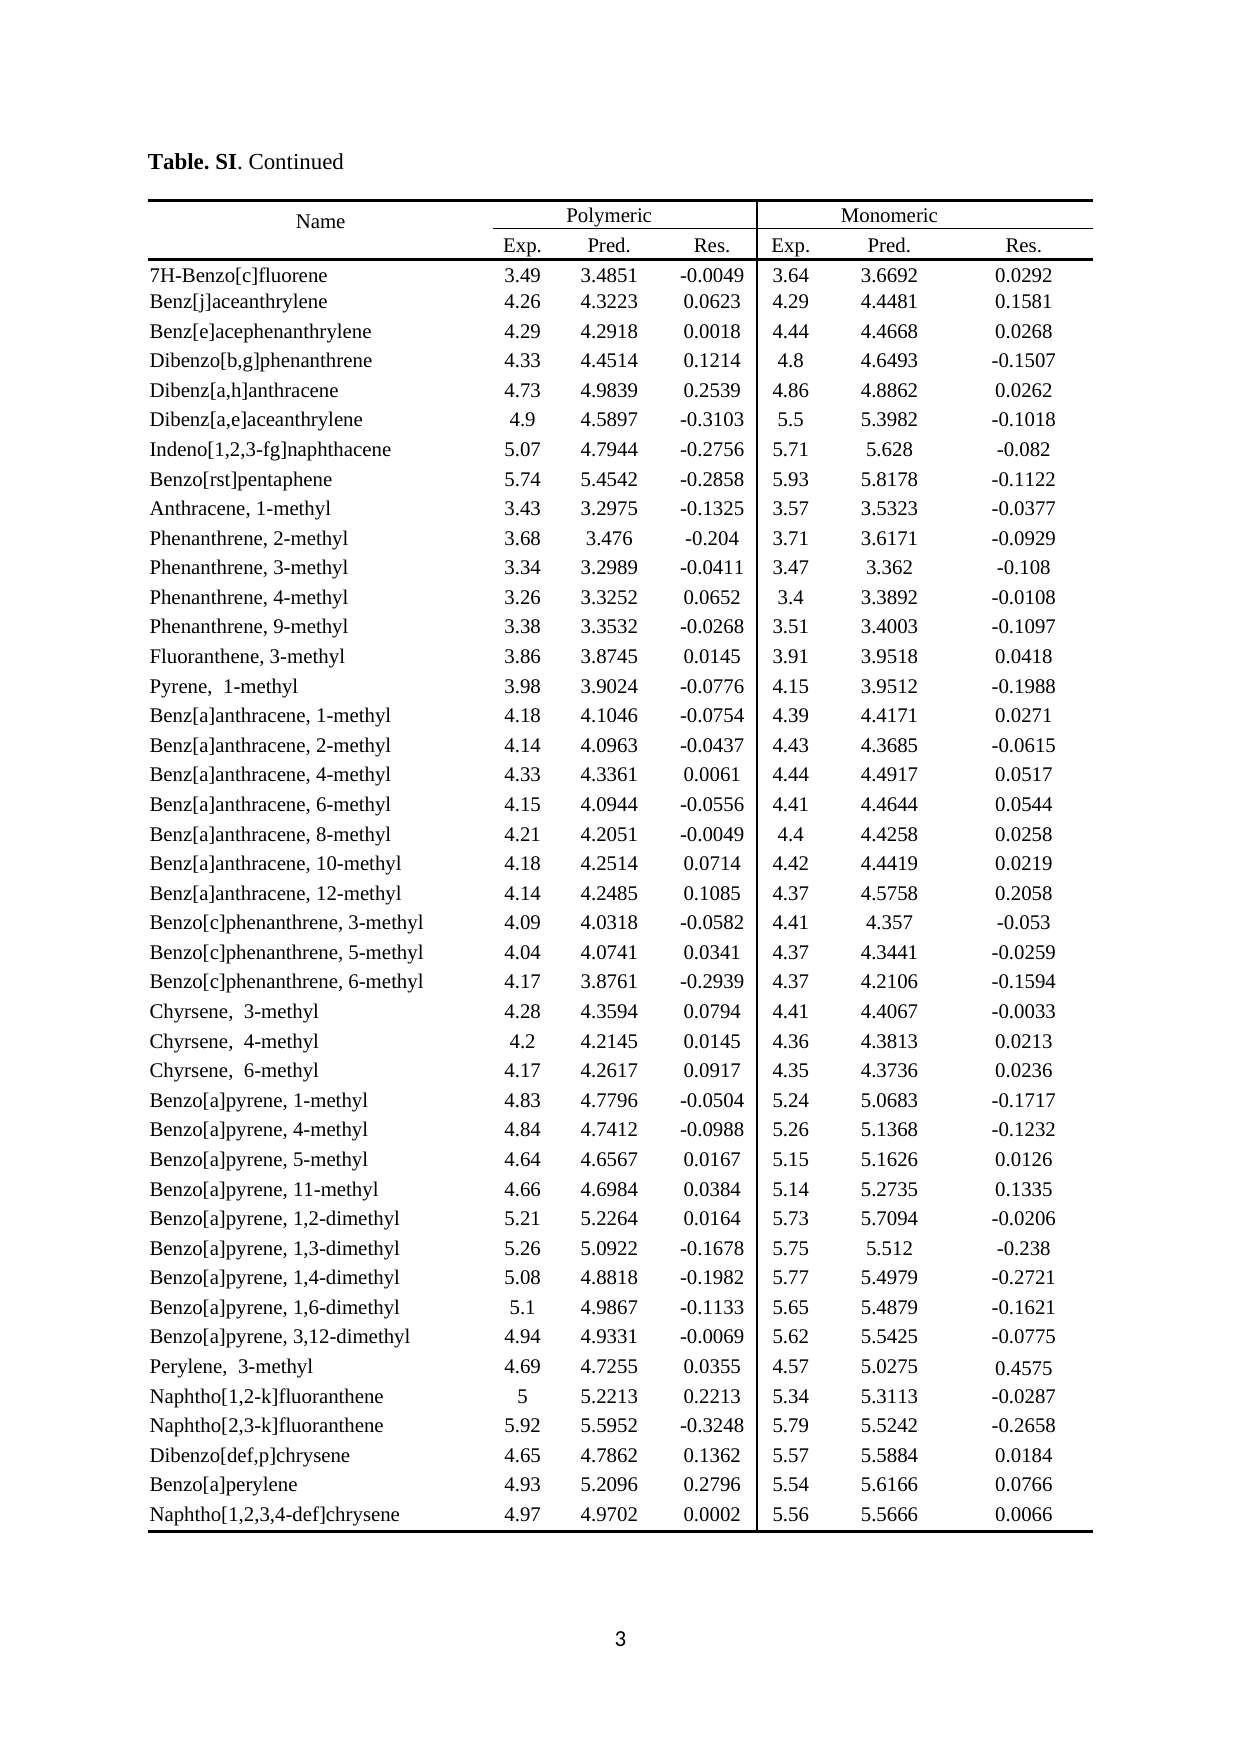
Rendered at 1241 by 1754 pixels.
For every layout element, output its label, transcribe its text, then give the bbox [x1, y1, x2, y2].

table_cell 5.0275 [824, 1353, 954, 1382]
table_cell 5.1626 [824, 1145, 954, 1175]
table_cell 0.0268 [955, 317, 1092, 347]
table_cell Dibenz[a,h]anthracene [148, 376, 493, 406]
table_cell -0.1018 [955, 406, 1092, 435]
table_cell 4.4419 [824, 850, 954, 879]
table_cell Benzo[a]perylene [148, 1471, 493, 1500]
table_cell 0.0258 [955, 820, 1092, 849]
table_cell 3.49 [493, 261, 551, 287]
table_cell Benz[a]anthracene, 4-methyl [148, 761, 493, 790]
table_cell 4.14 [493, 731, 551, 761]
table_cell 5.5242 [824, 1412, 954, 1441]
table_cell 4.3813 [824, 1027, 954, 1057]
table_cell -0.0049 [666, 820, 756, 849]
table_cell 0.1362 [666, 1441, 756, 1471]
table_cell -0.0206 [955, 1205, 1092, 1234]
table_cell 5.1368 [824, 1116, 954, 1145]
table_cell 0.0126 [955, 1145, 1092, 1175]
table_cell Benz[a]anthracene, 2-methyl [148, 731, 493, 761]
table_cell 5.15 [758, 1145, 824, 1175]
table_cell 3.68 [493, 524, 551, 554]
table_cell 5.5666 [824, 1500, 954, 1530]
table_cell -0.0776 [666, 672, 756, 702]
table_cell 5.0683 [824, 1086, 954, 1116]
table_cell 5.73 [758, 1205, 824, 1234]
table_cell 4.9867 [551, 1293, 666, 1323]
table_cell Naphtho[1,2,3,4-def]chrysene [148, 1500, 493, 1530]
table_cell 0.0917 [666, 1057, 756, 1086]
table_cell 5.5 [758, 406, 824, 435]
table_cell 4.5758 [824, 879, 954, 909]
table_cell 4.15 [758, 672, 824, 702]
table_cell Dibenzo[b,g]phenanthrene [148, 347, 493, 376]
table_cell 4.1046 [551, 702, 666, 731]
table_cell 5.34 [758, 1382, 824, 1412]
table_cell -0.1594 [955, 968, 1092, 997]
table_cell -0.0615 [955, 731, 1092, 761]
table_cell Chyrsene, 3-methyl [148, 998, 493, 1027]
table_cell 5.7094 [824, 1205, 954, 1234]
table_cell 5.628 [824, 435, 954, 465]
table_cell -0.2858 [666, 465, 756, 494]
table_cell 4.0318 [551, 909, 666, 938]
table_cell 4.83 [493, 1086, 551, 1116]
table_cell 4.2485 [551, 879, 666, 909]
table_cell 4.17 [493, 968, 551, 997]
table_cell 4.44 [758, 761, 824, 790]
table_header [666, 202, 756, 228]
table_cell -0.2721 [955, 1264, 1092, 1293]
table_cell 0.1085 [666, 879, 756, 909]
table_cell Naphtho[1,2-k]fluoranthene [148, 1382, 493, 1412]
table_cell 4.9 [493, 406, 551, 435]
table_cell 4.2051 [551, 820, 666, 849]
table_cell 5.56 [758, 1500, 824, 1530]
table_cell 5.07 [493, 435, 551, 465]
table_cell 4.9839 [551, 376, 666, 406]
table_cell 4.9702 [551, 1500, 666, 1530]
table_cell -0.204 [666, 524, 756, 554]
table_cell 0.0002 [666, 1500, 756, 1530]
table_cell 5.65 [758, 1293, 824, 1323]
table_cell Dibenz[a,e]aceanthrylene [148, 406, 493, 435]
table_cell 4.4668 [824, 317, 954, 347]
table_cell 5.2735 [824, 1175, 954, 1204]
table_cell 3.71 [758, 524, 824, 554]
table_cell 4.0741 [551, 938, 666, 968]
table_cell 5.4879 [824, 1293, 954, 1323]
table_cell 4.3685 [824, 731, 954, 761]
table_cell 3.3532 [551, 613, 666, 642]
table_cell -0.1717 [955, 1086, 1092, 1116]
table_cell 3.8745 [551, 643, 666, 672]
table_cell -0.1621 [955, 1293, 1092, 1323]
table_cell 0.0184 [955, 1441, 1092, 1471]
table_cell 4.04 [493, 938, 551, 968]
table_cell 4.7796 [551, 1086, 666, 1116]
table_cell 4.29 [493, 317, 551, 347]
table_cell 5.24 [758, 1086, 824, 1116]
table_cell -0.0377 [955, 495, 1092, 524]
table_cell 4.8862 [824, 376, 954, 406]
table_cell -0.1988 [955, 672, 1092, 702]
table_cell 0.0418 [955, 643, 1092, 672]
table_cell Benzo[a]pyrene, 11-methyl [148, 1175, 493, 1204]
table_cell 4.18 [493, 702, 551, 731]
table_header Monomeric [824, 202, 954, 228]
table_cell 5.08 [493, 1264, 551, 1293]
table_cell -0.0411 [666, 554, 756, 583]
table_cell 4.7255 [551, 1353, 666, 1382]
table_cell Phenanthrene, 2-methyl [148, 524, 493, 554]
table_cell Benz[a]anthracene, 10-methyl [148, 850, 493, 879]
table_cell -0.3103 [666, 406, 756, 435]
table_cell 4.33 [493, 347, 551, 376]
table_cell Indeno[1,2,3-fg]naphthacene [148, 435, 493, 465]
table_cell -0.0049 [666, 261, 756, 287]
table_cell 4.44 [758, 317, 824, 347]
table_cell Benzo[rst]pentaphene [148, 465, 493, 494]
table_cell -0.0108 [955, 583, 1092, 613]
table_cell 0.0213 [955, 1027, 1092, 1057]
table_cell Benz[j]aceanthrylene [148, 288, 493, 317]
table_cell 4.3361 [551, 761, 666, 790]
table_cell 0.2058 [955, 879, 1092, 909]
table_cell -0.1232 [955, 1116, 1092, 1145]
table_cell 5.54 [758, 1471, 824, 1500]
table_cell 4.5897 [551, 406, 666, 435]
table_cell Benzo[a]pyrene, 1,6-dimethyl [148, 1293, 493, 1323]
table_cell 0.0066 [955, 1500, 1092, 1530]
table_cell 0.0145 [666, 1027, 756, 1057]
table_cell 4.4 [758, 820, 824, 849]
table_cell 5.74 [493, 465, 551, 494]
table_cell 4.0944 [551, 790, 666, 820]
table_cell 4.66 [493, 1175, 551, 1204]
table_cell Pred. [551, 229, 666, 258]
table_cell 4.0963 [551, 731, 666, 761]
table_cell 4.37 [758, 968, 824, 997]
table_header [955, 202, 1092, 228]
table_cell 3.3892 [824, 583, 954, 613]
table_cell 3.6171 [824, 524, 954, 554]
table_cell 4.36 [758, 1027, 824, 1057]
table_cell 0.1581 [955, 288, 1092, 317]
table_cell 5.26 [493, 1234, 551, 1264]
table_cell 4.33 [493, 761, 551, 790]
table_cell 7H-Benzo[c]fluorene [148, 261, 493, 287]
table_cell 3.6692 [824, 261, 954, 287]
table_cell 5.79 [758, 1412, 824, 1441]
table_cell 0.2539 [666, 376, 756, 406]
table_cell 0.0167 [666, 1145, 756, 1175]
table_cell -0.0437 [666, 731, 756, 761]
table_cell 3.8761 [551, 968, 666, 997]
table_cell Naphtho[2,3-k]fluoranthene [148, 1412, 493, 1441]
table_cell 4.3736 [824, 1057, 954, 1086]
table_cell 0.0794 [666, 998, 756, 1027]
table_cell Benzo[a]pyrene, 1,4-dimethyl [148, 1264, 493, 1293]
table_cell 3.3252 [551, 583, 666, 613]
table_cell 3.4851 [551, 261, 666, 287]
table_cell 4.3594 [551, 998, 666, 1027]
table_cell 0.0341 [666, 938, 756, 968]
table_cell Benz[a]anthracene, 1-methyl [148, 702, 493, 731]
table_cell 4.57 [758, 1353, 824, 1382]
table_cell 4.65 [493, 1441, 551, 1471]
table_cell 5.5884 [824, 1441, 954, 1471]
table_cell 5.2096 [551, 1471, 666, 1500]
table_cell -0.3248 [666, 1412, 756, 1441]
table_cell 5 [493, 1382, 551, 1412]
table_cell 3.9518 [824, 643, 954, 672]
table_cell Benzo[a]pyrene, 1,2-dimethyl [148, 1205, 493, 1234]
table_cell Phenanthrene, 3-methyl [148, 554, 493, 583]
table_cell 3.34 [493, 554, 551, 583]
table_cell 3.9024 [551, 672, 666, 702]
table_cell 4.41 [758, 790, 824, 820]
table_cell -0.0754 [666, 702, 756, 731]
table_cell 3.57 [758, 495, 824, 524]
table_cell Benzo[a]pyrene, 5-methyl [148, 1145, 493, 1175]
table_cell 4.64 [493, 1145, 551, 1175]
table_cell -0.108 [955, 554, 1092, 583]
table_cell 5.8178 [824, 465, 954, 494]
table_cell 5.0922 [551, 1234, 666, 1264]
table_cell 4.93 [493, 1471, 551, 1500]
table_cell 5.6166 [824, 1471, 954, 1500]
table_cell Perylene, 3-methyl [148, 1353, 493, 1382]
table_cell 4.7862 [551, 1441, 666, 1471]
table_cell -0.0504 [666, 1086, 756, 1116]
table_cell 5.93 [758, 465, 824, 494]
table_cell -0.0259 [955, 938, 1092, 968]
table_cell 4.4171 [824, 702, 954, 731]
table_cell 4.37 [758, 938, 824, 968]
table_cell Phenanthrene, 4-methyl [148, 583, 493, 613]
table_cell Exp. [758, 229, 824, 258]
table_cell 5.512 [824, 1234, 954, 1264]
table_cell -0.1133 [666, 1293, 756, 1323]
table_header [493, 202, 551, 228]
table_cell 4.4067 [824, 998, 954, 1027]
table_cell Pyrene, 1-methyl [148, 672, 493, 702]
table_cell -0.1507 [955, 347, 1092, 376]
table_cell 3.476 [551, 524, 666, 554]
table_cell -0.0775 [955, 1323, 1092, 1352]
table_cell 3.2975 [551, 495, 666, 524]
table_cell 4.4917 [824, 761, 954, 790]
table_cell Pred. [824, 229, 954, 258]
table_cell 4.2145 [551, 1027, 666, 1057]
table_cell Benzo[a]pyrene, 1,3-dimethyl [148, 1234, 493, 1264]
table_cell 5.4542 [551, 465, 666, 494]
table_cell 0.1335 [955, 1175, 1092, 1204]
table_cell 0.0623 [666, 288, 756, 317]
table_cell 5.57 [758, 1441, 824, 1471]
table_cell 5.92 [493, 1412, 551, 1441]
table_cell -0.2756 [666, 435, 756, 465]
table_cell 4.73 [493, 376, 551, 406]
table_cell 0.2213 [666, 1382, 756, 1412]
table_cell -0.1122 [955, 465, 1092, 494]
table_cell 5.14 [758, 1175, 824, 1204]
table_cell 4.8818 [551, 1264, 666, 1293]
table_cell Benz[e]acephenanthrylene [148, 317, 493, 347]
table_cell 4.97 [493, 1500, 551, 1530]
table_cell 4.4258 [824, 820, 954, 849]
table_cell -0.238 [955, 1234, 1092, 1264]
table_cell -0.0556 [666, 790, 756, 820]
table_cell Benz[a]anthracene, 12-methyl [148, 879, 493, 909]
table_cell 0.0544 [955, 790, 1092, 820]
table_cell 3.86 [493, 643, 551, 672]
table_cell 5.75 [758, 1234, 824, 1264]
table_cell -0.0069 [666, 1323, 756, 1352]
table_cell 3.9512 [824, 672, 954, 702]
table_cell 3.64 [758, 261, 824, 287]
table_cell 3.26 [493, 583, 551, 613]
table_cell 4.4644 [824, 790, 954, 820]
table_cell 4.43 [758, 731, 824, 761]
table_cell 4.8 [758, 347, 824, 376]
table_cell 4.39 [758, 702, 824, 731]
table_cell -0.1097 [955, 613, 1092, 642]
table_cell 0.0219 [955, 850, 1092, 879]
table_cell 4.29 [758, 288, 824, 317]
table_cell 4.69 [493, 1353, 551, 1382]
table_cell 4.26 [493, 288, 551, 317]
table_cell 4.17 [493, 1057, 551, 1086]
table_cell Benzo[a]pyrene, 4-methyl [148, 1116, 493, 1145]
table_header Name [148, 202, 493, 258]
table_cell 0.0018 [666, 317, 756, 347]
table_cell -0.0988 [666, 1116, 756, 1145]
table_cell Chyrsene, 4-methyl [148, 1027, 493, 1057]
table_cell 5.1 [493, 1293, 551, 1323]
table_cell 4.84 [493, 1116, 551, 1145]
table_cell 4.2918 [551, 317, 666, 347]
table_cell 0.0061 [666, 761, 756, 790]
table_cell 3.43 [493, 495, 551, 524]
table_cell 0.0714 [666, 850, 756, 879]
table_cell 3.5323 [824, 495, 954, 524]
table_cell 4.6493 [824, 347, 954, 376]
table_cell 4.37 [758, 879, 824, 909]
table_cell 4.28 [493, 998, 551, 1027]
table_cell 0.0292 [955, 261, 1092, 287]
table_cell -0.1982 [666, 1264, 756, 1293]
table_cell 3.38 [493, 613, 551, 642]
table_cell 5.62 [758, 1323, 824, 1352]
table_cell -0.0929 [955, 524, 1092, 554]
table_cell 0.1214 [666, 347, 756, 376]
table_cell 0.0384 [666, 1175, 756, 1204]
table_cell -0.1325 [666, 495, 756, 524]
table_cell 3.98 [493, 672, 551, 702]
table_cell 5.21 [493, 1205, 551, 1234]
table_cell 4.42 [758, 850, 824, 879]
table_cell Res. [955, 229, 1092, 258]
table_cell 3.2989 [551, 554, 666, 583]
table_cell 5.26 [758, 1116, 824, 1145]
table_cell 3.4003 [824, 613, 954, 642]
table_cell -0.0268 [666, 613, 756, 642]
table_cell 3.51 [758, 613, 824, 642]
table_cell 4.14 [493, 879, 551, 909]
table_cell 5.3982 [824, 406, 954, 435]
table_cell 0.0145 [666, 643, 756, 672]
table_cell 0.2796 [666, 1471, 756, 1500]
table_cell 4.2106 [824, 968, 954, 997]
table_cell 0.0766 [955, 1471, 1092, 1500]
table_cell 4.15 [493, 790, 551, 820]
table_cell 4.21 [493, 820, 551, 849]
table_cell 5.2213 [551, 1382, 666, 1412]
table_cell 0.0355 [666, 1353, 756, 1382]
table_cell Res. [666, 229, 756, 258]
table_cell Exp. [493, 229, 551, 258]
table_cell 4.6984 [551, 1175, 666, 1204]
table_cell Chyrsene, 6-methyl [148, 1057, 493, 1086]
table_cell 4.2 [493, 1027, 551, 1057]
table_cell 3.4 [758, 583, 824, 613]
table_cell -0.2658 [955, 1412, 1092, 1441]
table_cell 4.2514 [551, 850, 666, 879]
table_cell 5.77 [758, 1264, 824, 1293]
table_cell 3.47 [758, 554, 824, 583]
table_cell Benzo[c]phenanthrene, 3-methyl [148, 909, 493, 938]
table_cell 4.94 [493, 1323, 551, 1352]
table_cell 0.0652 [666, 583, 756, 613]
table_cell 4.9331 [551, 1323, 666, 1352]
table_cell 4.7412 [551, 1116, 666, 1145]
table_cell 4.41 [758, 998, 824, 1027]
table_cell 4.4514 [551, 347, 666, 376]
table_cell Anthracene, 1-methyl [148, 495, 493, 524]
table_cell -0.053 [955, 909, 1092, 938]
table_cell 4.6567 [551, 1145, 666, 1175]
table_cell 4.86 [758, 376, 824, 406]
table_cell 4.357 [824, 909, 954, 938]
table_cell 5.2264 [551, 1205, 666, 1234]
table_cell 4.3223 [551, 288, 666, 317]
table_cell 4.35 [758, 1057, 824, 1086]
table_cell Dibenzo[def,p]chrysene [148, 1441, 493, 1471]
table_cell Benzo[a]pyrene, 1-methyl [148, 1086, 493, 1116]
table_cell 0.0164 [666, 1205, 756, 1234]
table_cell Benzo[c]phenanthrene, 5-methyl [148, 938, 493, 968]
table_cell 5.5952 [551, 1412, 666, 1441]
table_cell -0.0582 [666, 909, 756, 938]
table_cell -0.2939 [666, 968, 756, 997]
table_cell -0.1678 [666, 1234, 756, 1264]
table_cell Fluoranthene, 3-methyl [148, 643, 493, 672]
table_cell 0.4575 [955, 1353, 1092, 1382]
table_cell 0.0517 [955, 761, 1092, 790]
table_cell 0.0262 [955, 376, 1092, 406]
table_cell 4.41 [758, 909, 824, 938]
table_header [758, 202, 824, 228]
table_cell 0.0236 [955, 1057, 1092, 1086]
table_cell 5.71 [758, 435, 824, 465]
table_cell 4.09 [493, 909, 551, 938]
table_cell 4.7944 [551, 435, 666, 465]
table_cell 5.4979 [824, 1264, 954, 1293]
table_cell Benz[a]anthracene, 6-methyl [148, 790, 493, 820]
table_cell -0.0033 [955, 998, 1092, 1027]
table_cell Phenanthrene, 9-methyl [148, 613, 493, 642]
table_header Polymeric [551, 202, 666, 228]
table_cell Benzo[c]phenanthrene, 6-methyl [148, 968, 493, 997]
table_cell -0.0287 [955, 1382, 1092, 1412]
table_cell 4.18 [493, 850, 551, 879]
table_cell 4.2617 [551, 1057, 666, 1086]
table_cell Benz[a]anthracene, 8-methyl [148, 820, 493, 849]
table_cell 3.362 [824, 554, 954, 583]
table_cell 0.0271 [955, 702, 1092, 731]
table_cell Benzo[a]pyrene, 3,12-dimethyl [148, 1323, 493, 1352]
table_cell 5.5425 [824, 1323, 954, 1352]
table_cell 5.3113 [824, 1382, 954, 1412]
table_cell 4.4481 [824, 288, 954, 317]
table_cell 3.91 [758, 643, 824, 672]
table_cell -0.082 [955, 435, 1092, 465]
text Table. SI. Continued [148, 148, 1092, 174]
table_cell 4.3441 [824, 938, 954, 968]
